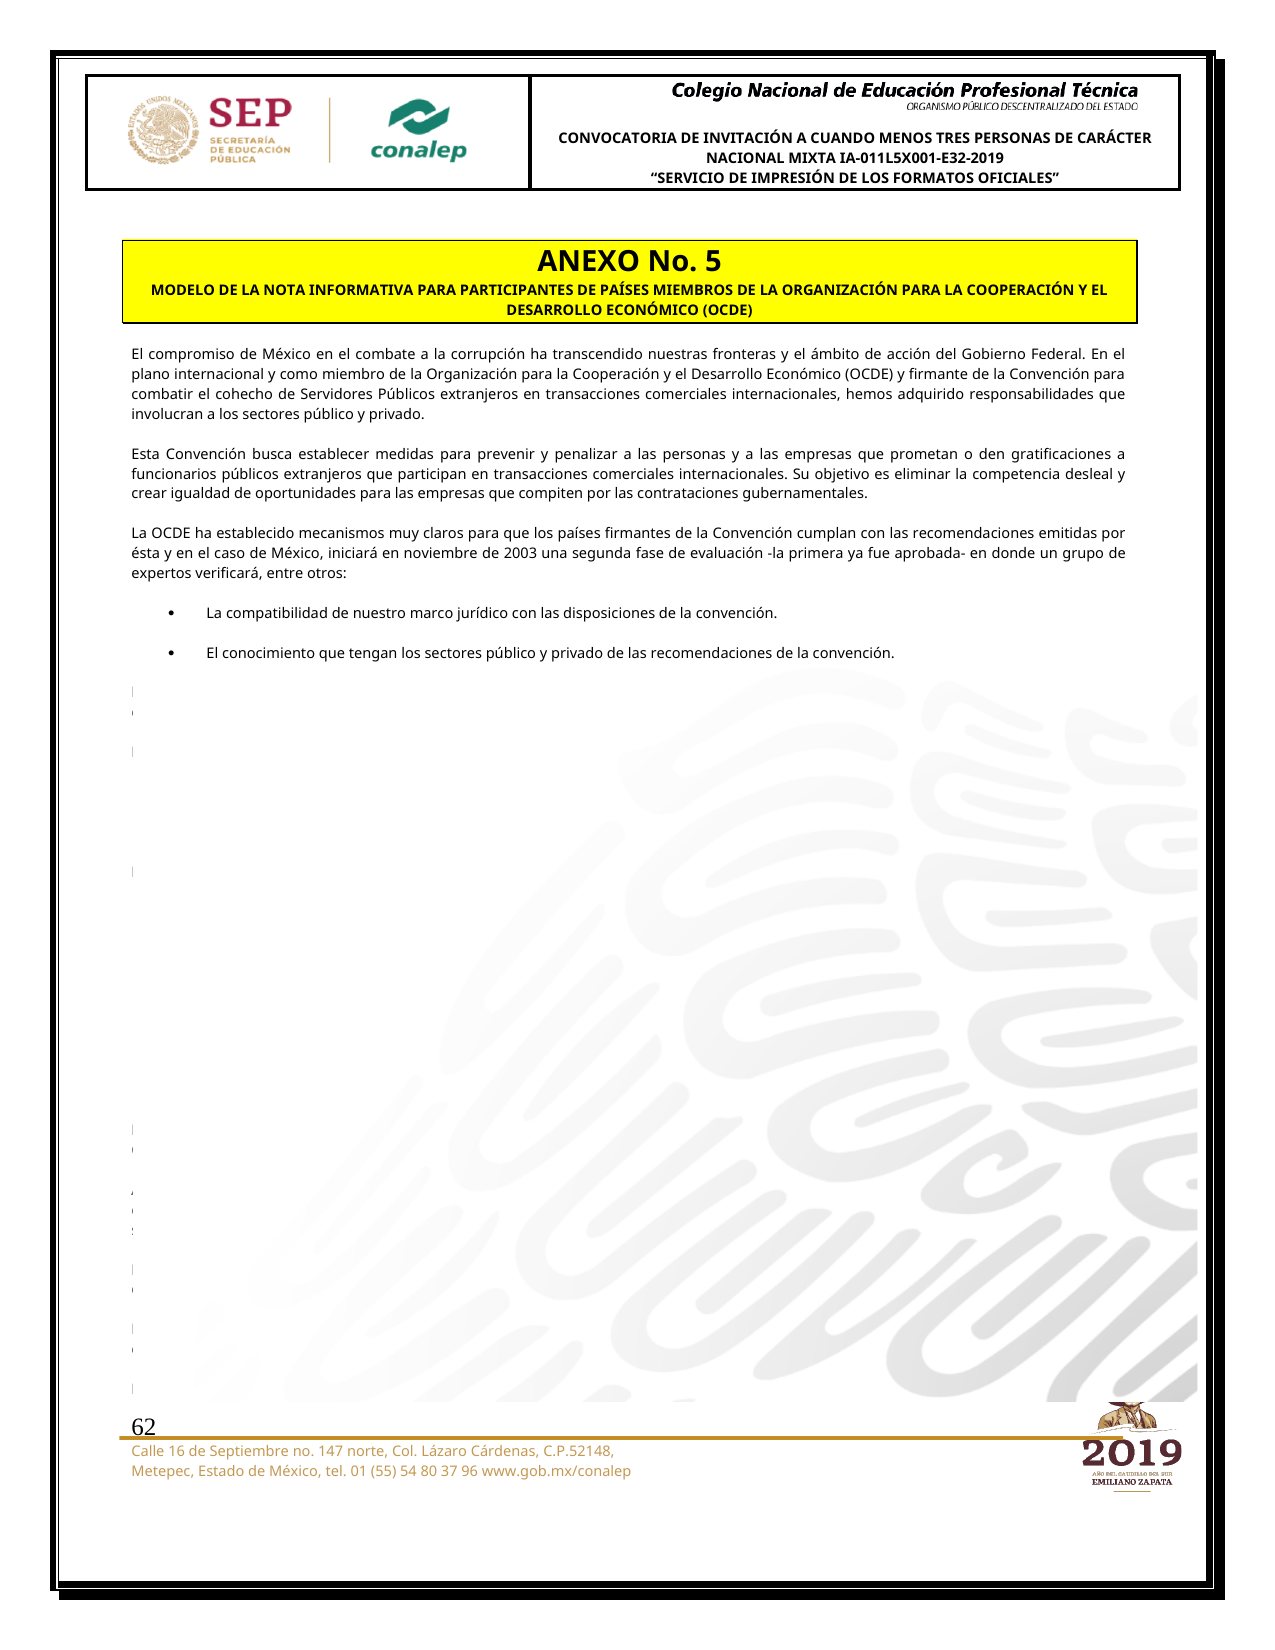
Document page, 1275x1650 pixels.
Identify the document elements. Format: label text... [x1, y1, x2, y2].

subtitle MODELO DE LA NOTA INFORMATIVA PARA PARTICIPANTES DE PAÍSES MIEMBROS DE LA ORGANIZACIÓN PARA LA COOPERACIÓN Y EL DESARROLLO ECONÓMICO (OCDE) [123, 279, 1136, 322]
list La compatibilidad de nuestro marco jurídico con las disposiciones de la convención. [169, 603, 1127, 623]
text La OCDE ha establecido mecanismos muy claros para que los países firmantes de la Convención cumplan con las recomendaciones emitidas por ésta y en el caso de México, iniciará en noviembre de 2003 una segunda fase de evaluación -la primera ya fue aprobada- en donde un grupo de expertos verificará, entre otros: [131, 523, 1127, 583]
text El compromiso de México en el combate a la corrupción ha transcendido nuestras fronteras y el ámbito de acción del Gobierno Federal. En el plano internacional y como miembro de la Organización para la Cooperación y el Desarrollo Económico (OCDE) y firmante de la Convención para combatir el cohecho de Servidores Públicos extranjeros en transacciones comerciales internacionales, hemos adquirido responsabilidades que involucran a los sectores público y privado. [131, 344, 1127, 424]
subtitle ANEXO No. 5 [123, 241, 1136, 279]
picture [1082, 1402, 1182, 1492]
list El conocimiento que tengan los sectores público y privado de las recomendaciones de la convención. [169, 642, 1127, 662]
picture [672, 82, 1138, 110]
text Esta Convención busca establecer medidas para prevenir y penalizar a las personas y a las empresas que prometan o den gratificaciones a funcionarios públicos extranjeros que participan en transacciones comerciales internacionales. Su objetivo es eliminar la competencia desleal y crear igualdad de oportunidades para las empresas que compiten por las contrataciones gubernamentales. [131, 443, 1127, 503]
